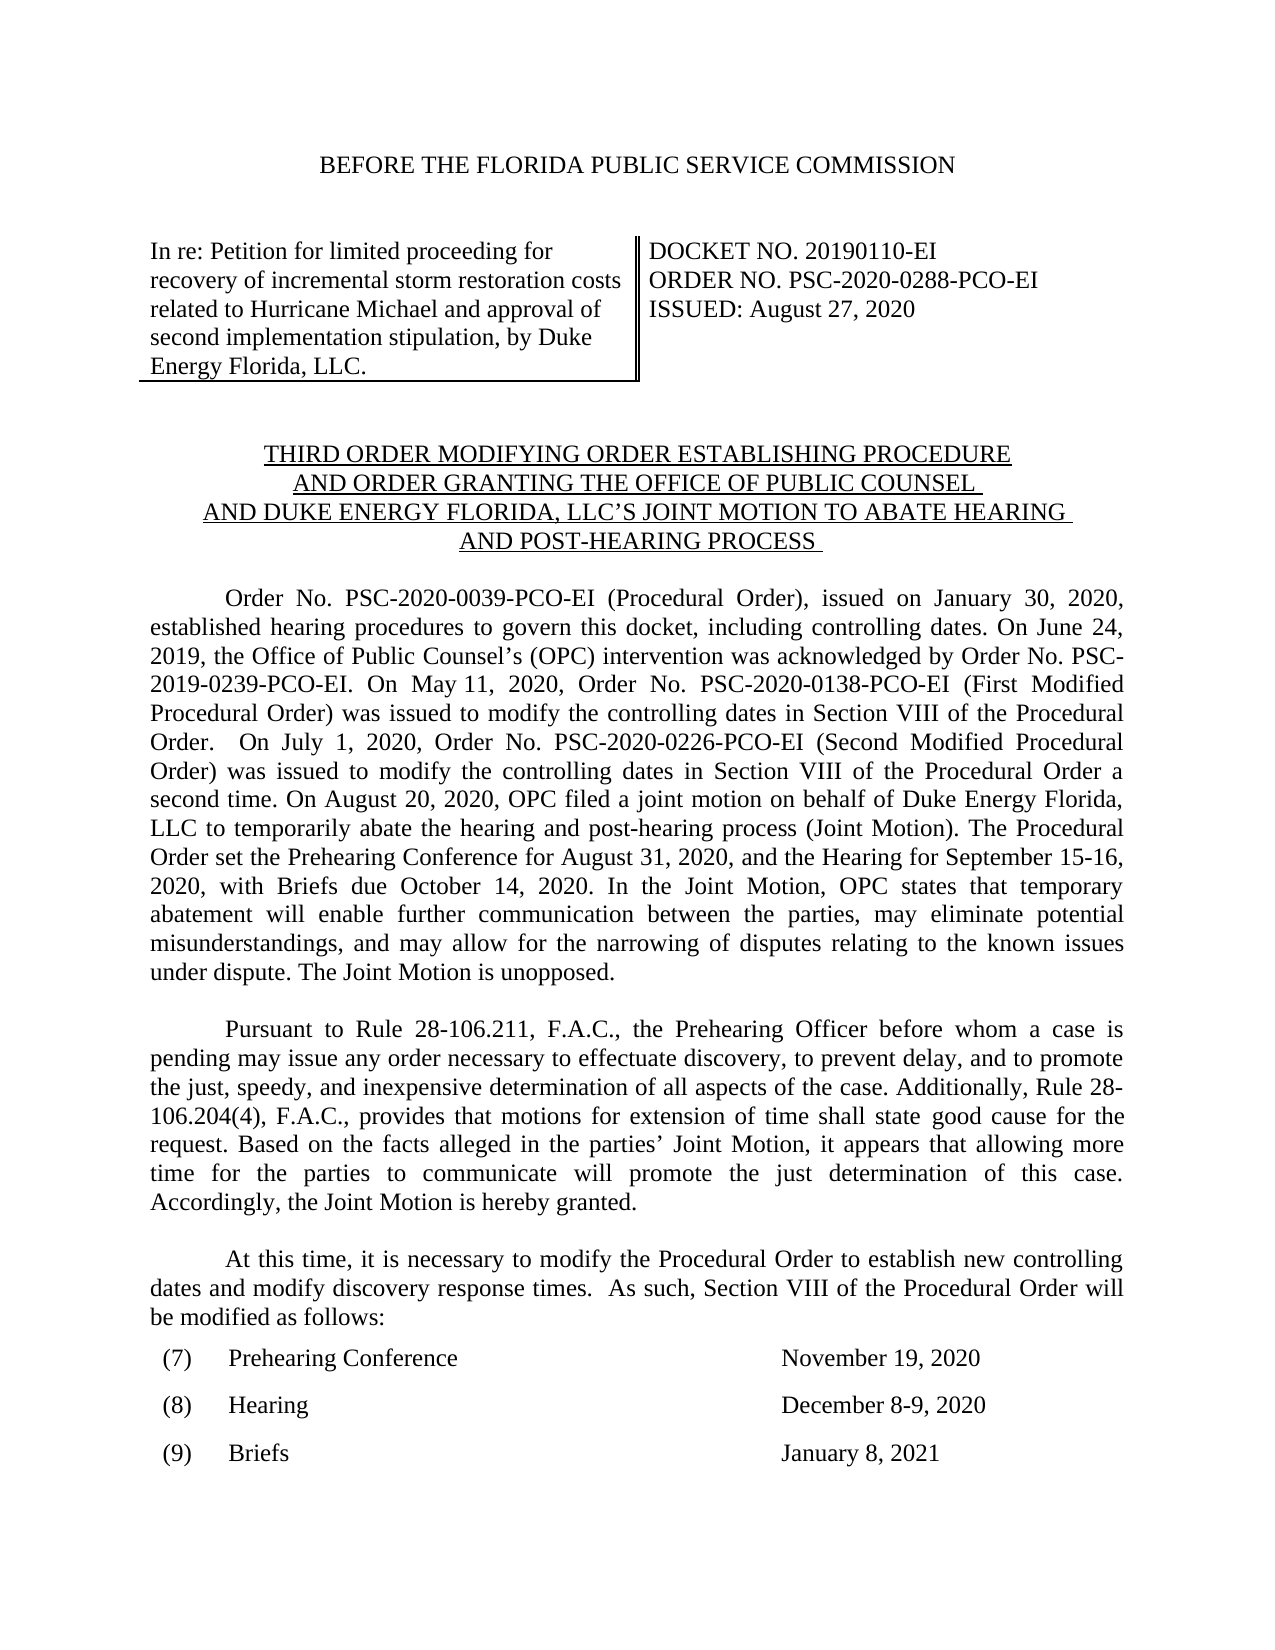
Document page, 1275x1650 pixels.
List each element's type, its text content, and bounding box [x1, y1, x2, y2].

table_header (7) [150, 1331, 216, 1378]
subtitle BEFORE THE FLORIDA PUBLIC SERVICE COMMISSION [150, 150, 1125, 179]
table_cell (8) [150, 1378, 216, 1425]
table_cell (9) [150, 1425, 216, 1472]
table_header November 19, 2020 [769, 1331, 1125, 1378]
text Pursuant to Rule 28-106.211, F.A.C., the Prehearing Officer before whom a case is pending may issue any order necessary to effectuate discovery, to prevent delay, and to promote the just, speedy, and inexpensive determination of all aspects of the case. Additionally, Rule 28-106.204(4), F.A.C., provides that motions for extension of time shall state good cause for the request. Based on the facts alleged in the parties’ Joint Motion, it appears that allowing more time for the parties to communicate will promote the just determination of this case. Accordingly, the Joint Motion is hereby granted. [150, 1014, 1125, 1216]
table_cell Briefs [216, 1425, 769, 1472]
text AND ORDER GRANTING THE OFFICE OF PUBLIC COUNSEL AND DUKE ENERGY FLORIDA, LLC’S JOINT MOTION TO ABATE HEARING AND POST-HEARING PROCESS [150, 468, 1125, 554]
text Order No. PSC-2020-0039-PCO-EI (Procedural Order), issued on January 30, 2020, established hearing procedures to govern this docket, including controlling dates. On June 24, 2019, the Office of Public Counsel’s (OPC) intervention was acknowledged by Order No. PSC-2019-0239-PCO-EI. On May 11, 2020, Order No. PSC-2020-0138-PCO-EI (First Modified Procedural Order) was issued to modify the controlling dates in Section VIII of the Procedural Order. On July 1, 2020, Order No. PSC-2020-0226-PCO-EI (Second Modified Procedural Order) was issued to modify the controlling dates in Section VIII of the Procedural Order a second time. On August 20, 2020, OPC filed a joint motion on behalf of Duke Energy Florida, LLC to temporarily abate the hearing and post-hearing process (Joint Motion). The Procedural Order set the Prehearing Conference for August 31, 2020, and the Hearing for September 15-16, 2020, with Briefs due October 14, 2020. In the Joint Motion, OPC states that temporary abatement will enable further communication between the parties, may eliminate potential misunderstandings, and may allow for the narrowing of disputes relating to the known issues under dispute. The Joint Motion is unopposed. [150, 583, 1125, 986]
text At this time, it is necessary to modify the Procedural Order to establish new controlling dates and modify discovery response times. As such, Section VIII of the Procedural Order will be modified as follows: [150, 1244, 1125, 1331]
text THIRD ORDER MODIFYING ORDER ESTABLISHING PROCEDURE [150, 439, 1125, 468]
table_header In re: Petition for limited proceeding for recovery of incremental storm restoration costs related to Hurricane Michael and approval of second implementation stipulation, by Duke Energy Florida, LLC. [139, 236, 635, 380]
table_cell January 8, 2021 [769, 1425, 1125, 1472]
table_header DOCKET NO. 20190110-EI ORDER NO. PSC-2020-0288-PCO-EI ISSUED: August 27, 2020 [640, 236, 1136, 380]
table_cell December 8-9, 2020 [769, 1378, 1125, 1425]
table_cell Hearing [216, 1378, 769, 1425]
table_header Prehearing Conference [216, 1331, 769, 1378]
